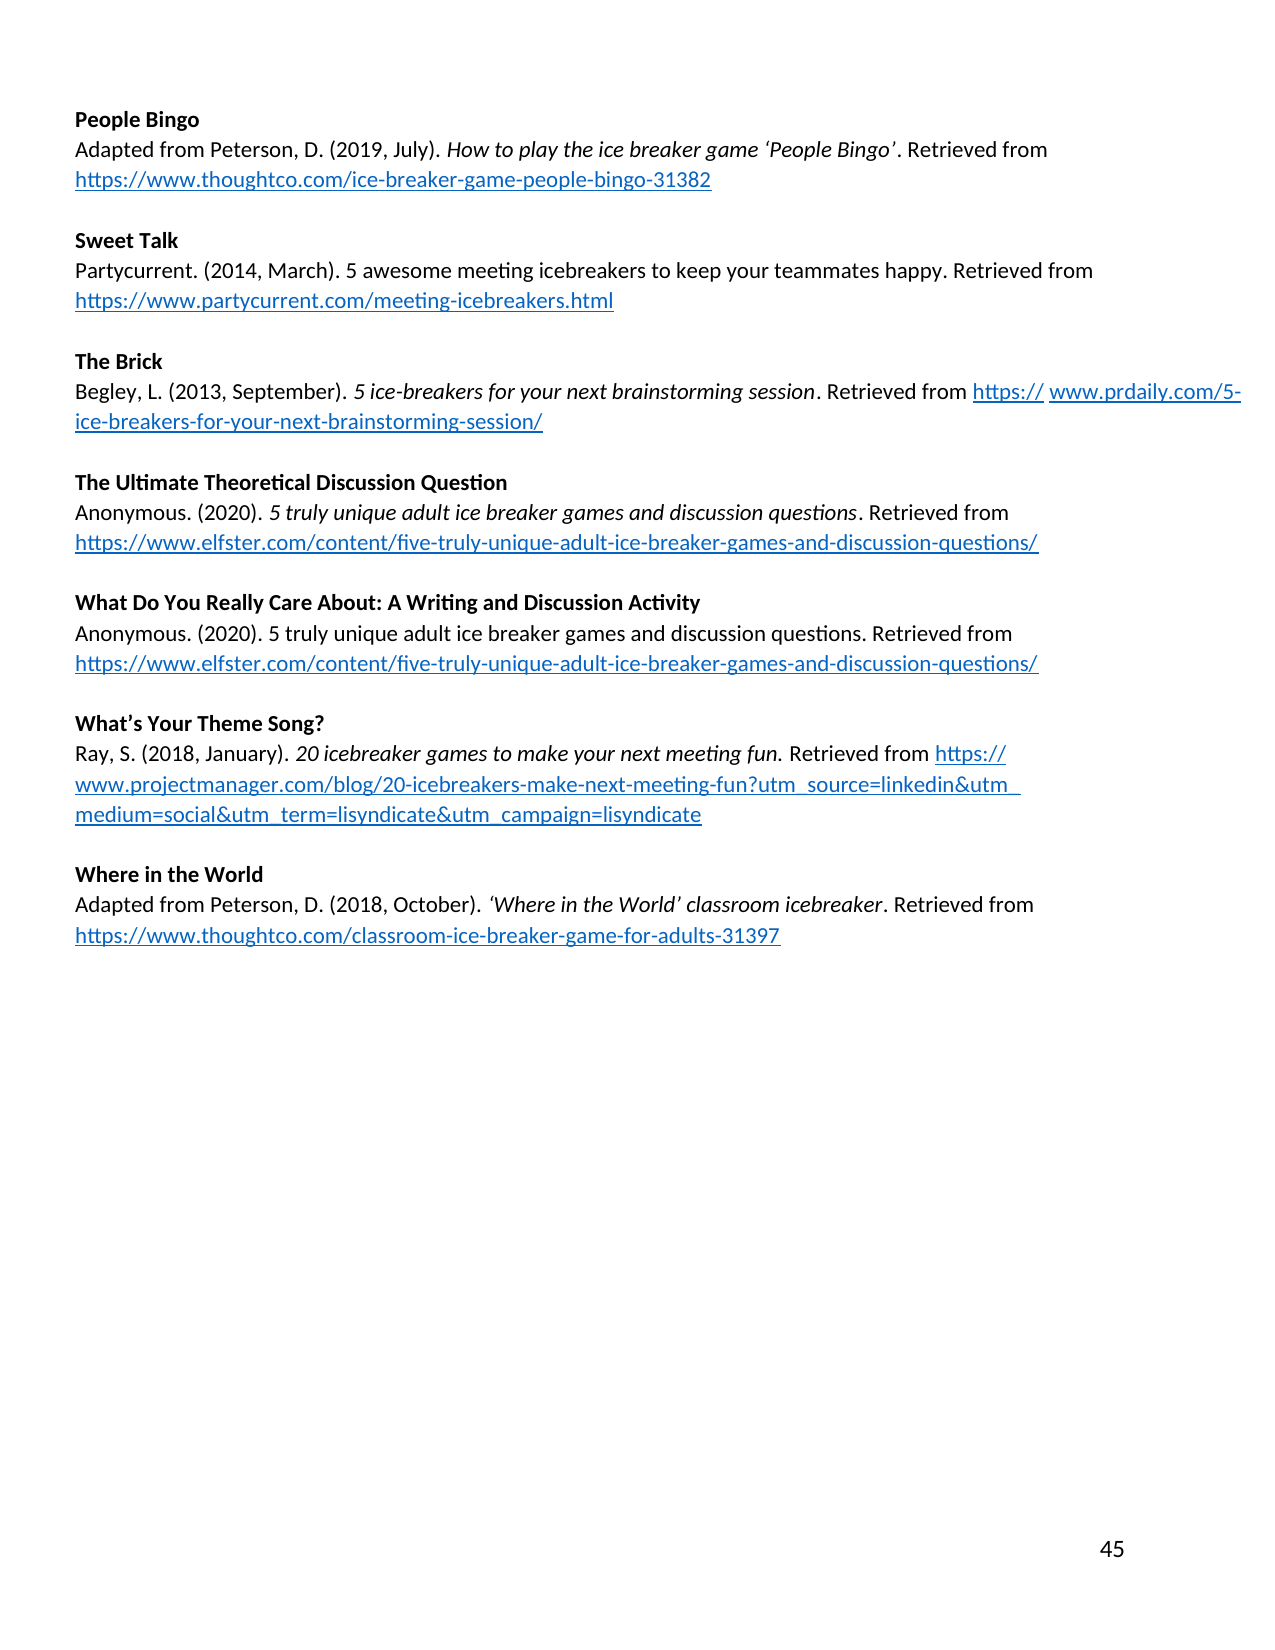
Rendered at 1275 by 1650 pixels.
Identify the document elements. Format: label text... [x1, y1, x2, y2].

text Adapted from Peterson, D. (2019, July). How to play the ice breaker game ‘People Bingo’. Retrieved from https://www.thoughtco.com/ice-breaker-game-people-bingo-31382 [75, 135, 1246, 194]
text The Brick [75, 347, 1246, 375]
text Ray, S. (2018, January). 20 icebreaker games to make your next meeting fun. Retrieved from https:// www.projectmanager.com/blog/20-icebreakers-make-next-meeting-fun?utm_source=linkedin&utm_ medium=social&utm_term=lisyndicate&utm_campaign=lisyndicate [75, 739, 1246, 828]
text The Ultimate Theoretical Discussion Question [75, 468, 1246, 496]
text Where in the World [75, 860, 1246, 888]
text Anonymous. (2020). 5 truly unique adult ice breaker games and discussion questions. Retrieved from https://www.elfster.com/content/five-truly-unique-adult-ice-breaker-games-and-discussion-questions/ [75, 498, 1246, 556]
text What’s Your Theme Song? [75, 709, 1246, 737]
text Begley, L. (2013, September). 5 ice-breakers for your next brainstorming session. Retrieved from https:// www.prdaily.com/5-ice-breakers-for-your-next-brainstorming-session/ [75, 377, 1246, 435]
text Sweet Talk [75, 226, 1246, 254]
text Anonymous. (2020). 5 truly unique adult ice breaker games and discussion questions. Retrieved from https://www.elfster.com/content/five-truly-unique-adult-ice-breaker-games-and-discussion-questions/ [75, 619, 1246, 677]
text People Bingo [75, 105, 1246, 133]
text Adapted from Peterson, D. (2018, October). ‘Where in the World’ classroom icebreaker. Retrieved from https://www.thoughtco.com/classroom-ice-breaker-game-for-adults-31397 [75, 891, 1246, 949]
text What Do You Really Care About: A Writing and Discussion Activity [75, 588, 1246, 617]
